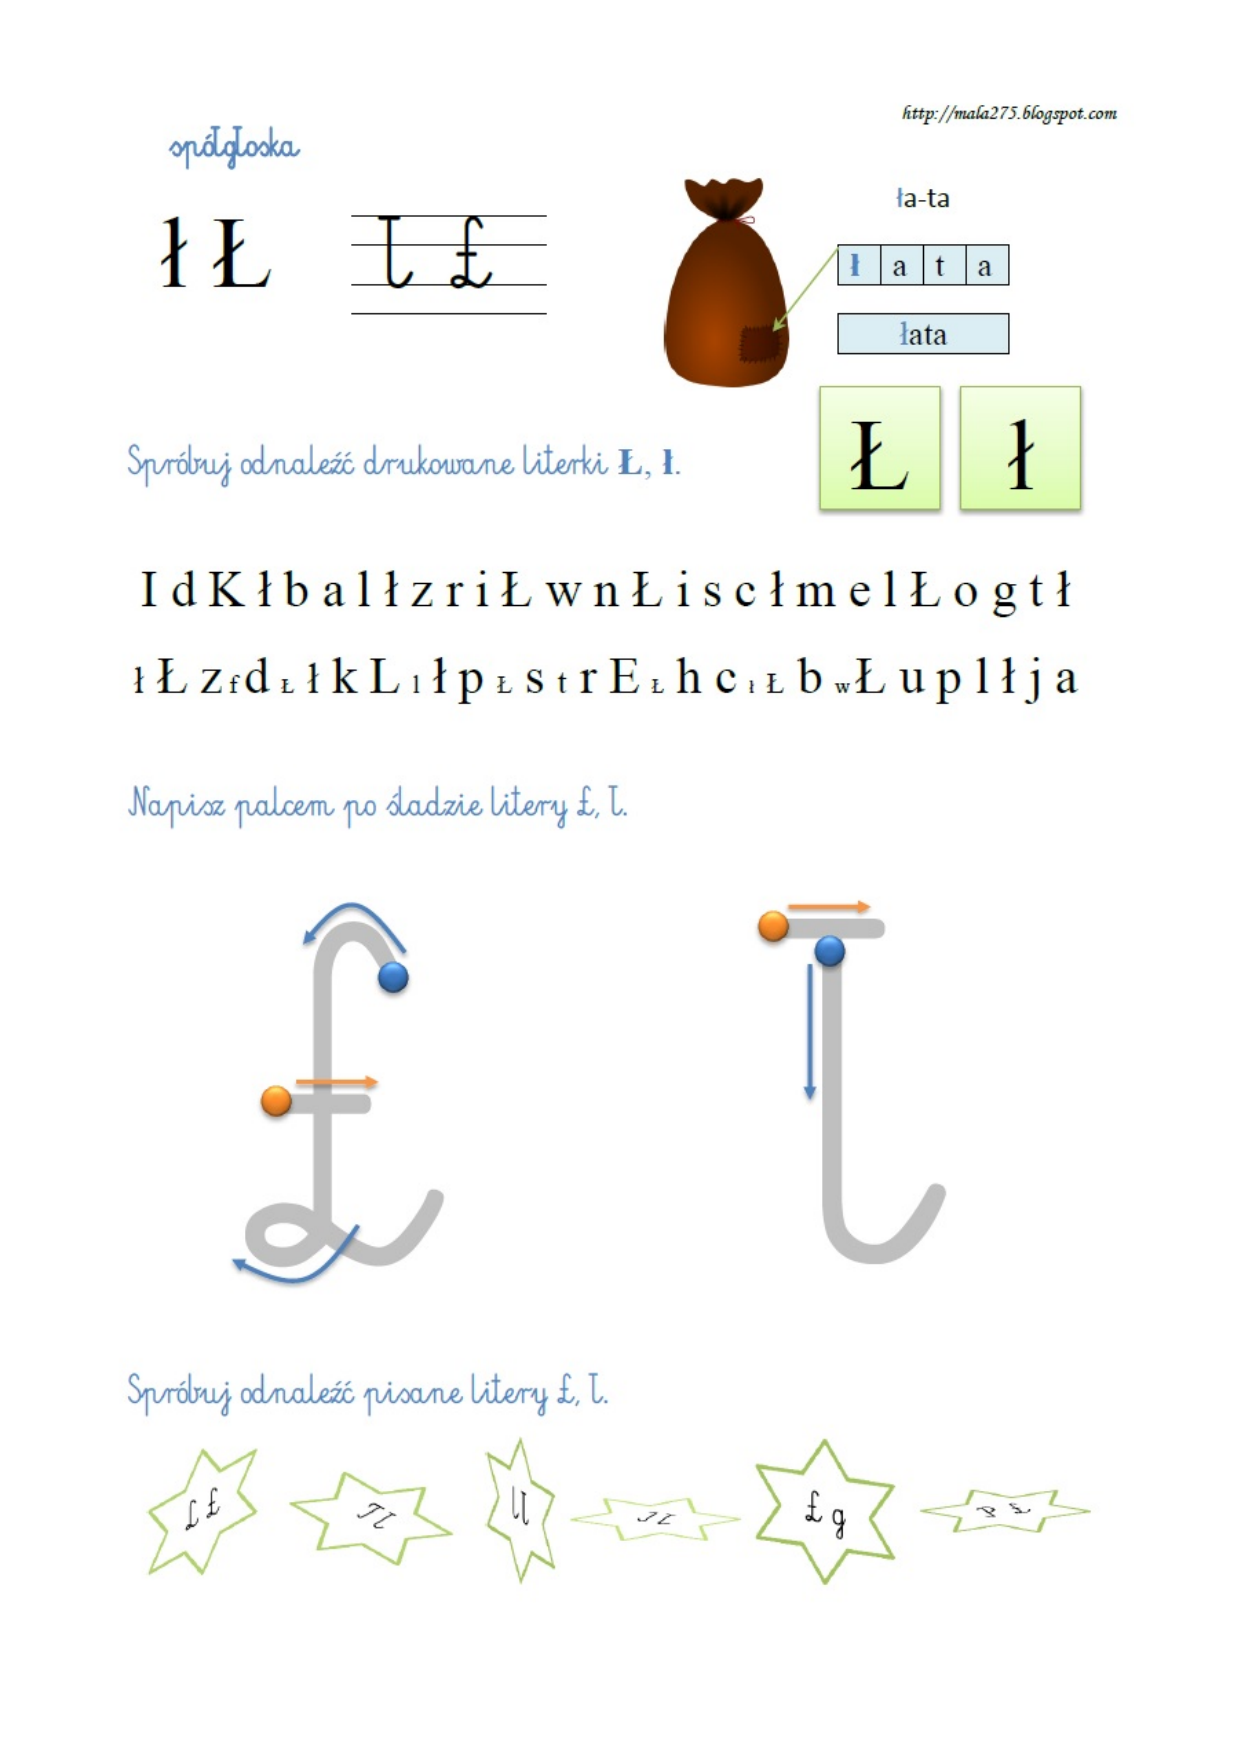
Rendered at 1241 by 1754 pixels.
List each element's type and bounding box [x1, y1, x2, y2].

picture [76, 82, 1164, 1607]
